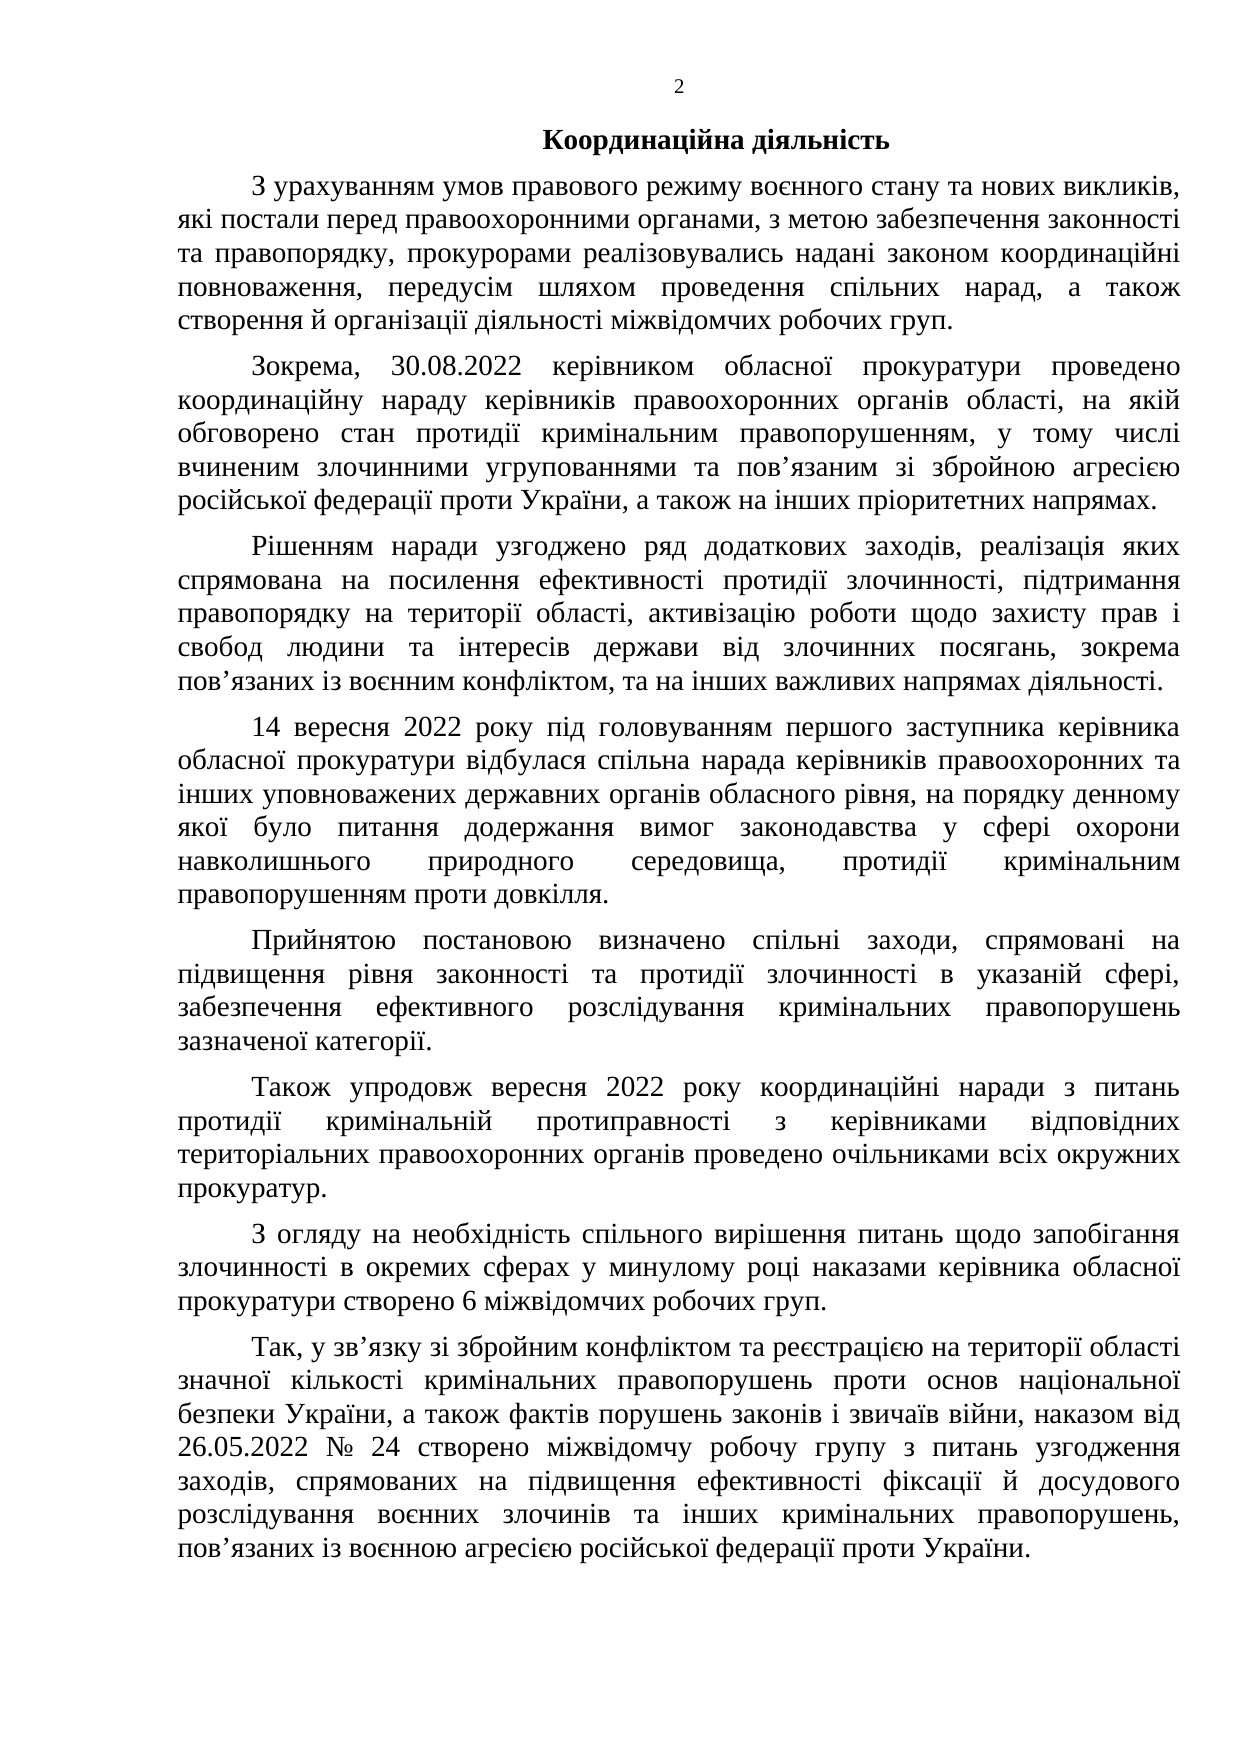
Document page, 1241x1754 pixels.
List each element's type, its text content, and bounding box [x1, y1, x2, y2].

text Зокрема, 30.08.2022 керівником обласної прокуратури проведено координаційну нараду керівників правоохоронних органів області, на якій обговорено стан протидії кримінальним правопорушенням, у тому числі вчиненим злочинними угрупованнями та пов’язаним зі збройною агресією російської федерації проти України, а також на інших пріоритетних напрямах. [177, 348, 1181, 516]
text Рішенням наради узгоджено ряд додаткових заходів, реалізація яких спрямована на посилення ефективності протидії злочинності, підтримання правопорядку на території області, активізацію роботи щодо захисту прав і свобод людини та інтересів держави від злочинних посягань, зокрема пов’язаних із воєнним конфліктом, та на інших важливих напрямах діяльності. [177, 528, 1181, 696]
text Також упродовж вересня 2022 року координаційні наради з питань протидії кримінальній протиправності з керівниками відповідних територіальних правоохоронних органів проведено очільниками всіх окружних прокуратур. [177, 1069, 1181, 1203]
text Так, у зв’язку зі збройним конфліктом та реєстрацією на території області значної кількості кримінальних правопорушень проти основ національної безпеки України, а також фактів порушень законів і звичаїв війни, наказом від 26.05.2022 № 24 створено міжвідомчу робочу групу з питань узгодження заходів, спрямованих на підвищення ефективності фіксації й досудового розслідування воєнних злочинів та інших кримінальних правопорушень, пов’язаних із воєнною агресією російської федерації проти України. [177, 1329, 1181, 1564]
text 14 вересня 2022 року під головуванням першого заступника керівника обласної прокуратури відбулася спільна нарада керівників правоохоронних та інших уповноважених державних органів обласного рівня, на порядку денному якої було питання додержання вимог законодавства у сфері охорони навколишнього природного середовища, протидії кримінальним правопорушенням проти довкілля. [177, 709, 1181, 910]
text Координаційна діяльність [177, 122, 1181, 156]
text З урахуванням умов правового режиму воєнного стану та нових викликів, які постали перед правоохоронними органами, з метою забезпечення законності та правопорядку, прокурорами реалізовувались надані законом координаційні повноваження, передусім шляхом проведення спільних нарад, а також створення й організації діяльності міжвідомчих робочих груп. [177, 168, 1181, 336]
text З огляду на необхідність спільного вирішення питань щодо запобігання злочинності в окремих сферах у минулому році наказами керівника обласної прокуратури створено 6 міжвідомчих робочих груп. [177, 1216, 1181, 1316]
text Прийнятою постановою визначено спільні заходи, спрямовані на підвищення рівня законності та протидії злочинності в указаній сфері, забезпечення ефективного розслідування кримінальних правопорушень зазначеної категорії. [177, 922, 1181, 1057]
